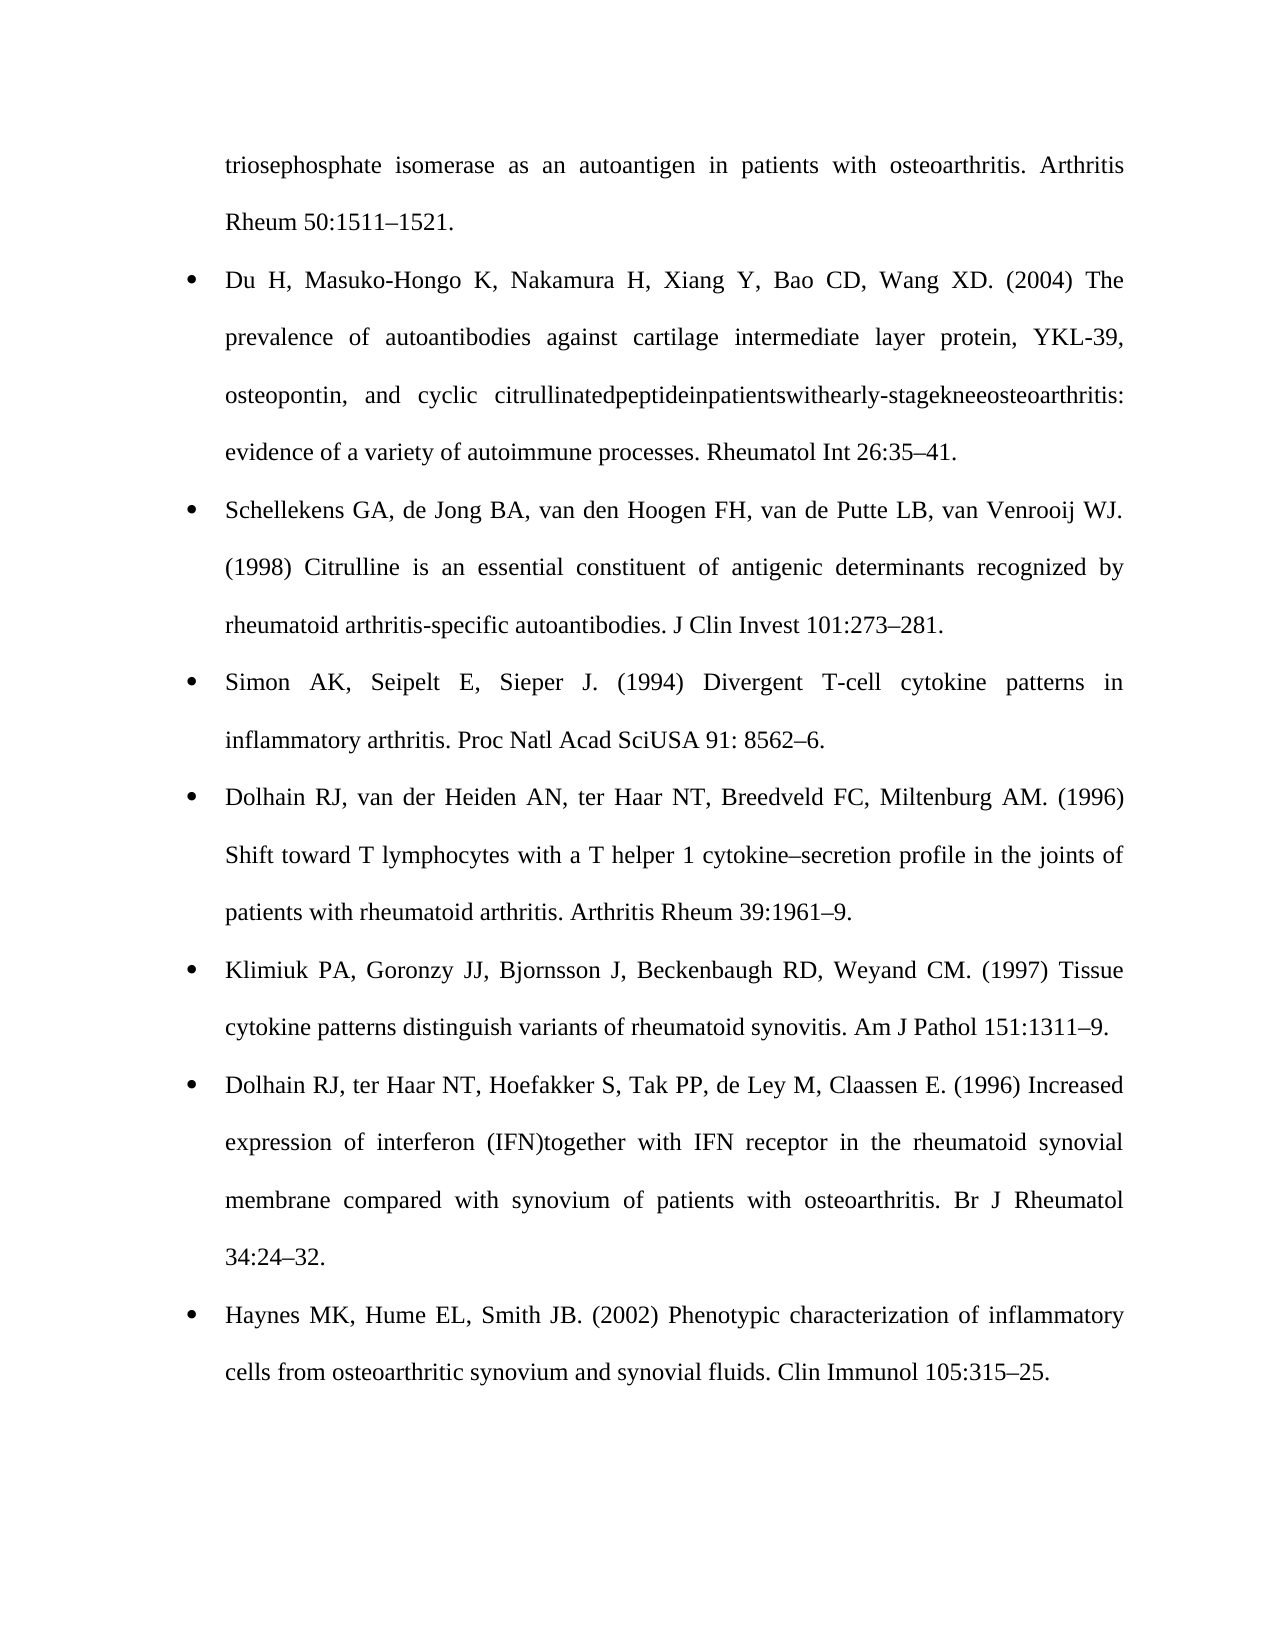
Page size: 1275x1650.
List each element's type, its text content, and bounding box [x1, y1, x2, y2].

list Schellekens GA, de Jong BA, van den Hoogen FH, van de Putte LB, van Venrooij WJ. (1998) Citrulline is an essential constituent of antigenic determinants recognized by rheumatoid arthritis-specific autoantibodies. J Clin Invest 101:273–281. [187, 495, 1125, 639]
list Dolhain RJ, van der Heiden AN, ter Haar NT, Breedveld FC, Miltenburg AM. (1996) Shift toward T lymphocytes with a T helper 1 cytokine–secretion profile in the joints of patients with rheumatoid arthritis. Arthritis Rheum 39:1961–9. [187, 782, 1125, 926]
list Simon AK, Seipelt E, Sieper J. (1994) Divergent T-cell cytokine patterns in inflammatory arthritis. Proc Natl Acad SciUSA 91: 8562–6. [187, 667, 1125, 754]
list Du H, Masuko-Hongo K, Nakamura H, Xiang Y, Bao CD, Wang XD. (2004) The prevalence of autoantibodies against cartilage intermediate layer protein, YKL-39, osteopontin, and cyclic citrullinatedpeptideinpatientswithearly-stagekneeosteoarthritis: evidence of a variety of autoimmune processes. Rheumatol Int 26:35–41. [187, 265, 1125, 466]
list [187, 150, 1125, 236]
list Klimiuk PA, Goronzy JJ, Bjornsson J, Beckenbaugh RD, Weyand CM. (1997) Tissue cytokine patterns distinguish variants of rheumatoid synovitis. Am J Pathol 151:1311–9. [187, 955, 1125, 1041]
list Dolhain RJ, ter Haar NT, Hoefakker S, Tak PP, de Ley M, Claassen E. (1996) Increased expression of interferon (IFN)together with IFN receptor in the rheumatoid synovial membrane compared with synovium of patients with osteoarthritis. Br J Rheumatol 34:24–32. [187, 1070, 1125, 1271]
list Haynes MK, Hume EL, Smith JB. (2002) Phenotypic characterization of inflammatory cells from osteoarthritic synovium and synovial fluids. Clin Immunol 105:315–25. [187, 1300, 1125, 1386]
